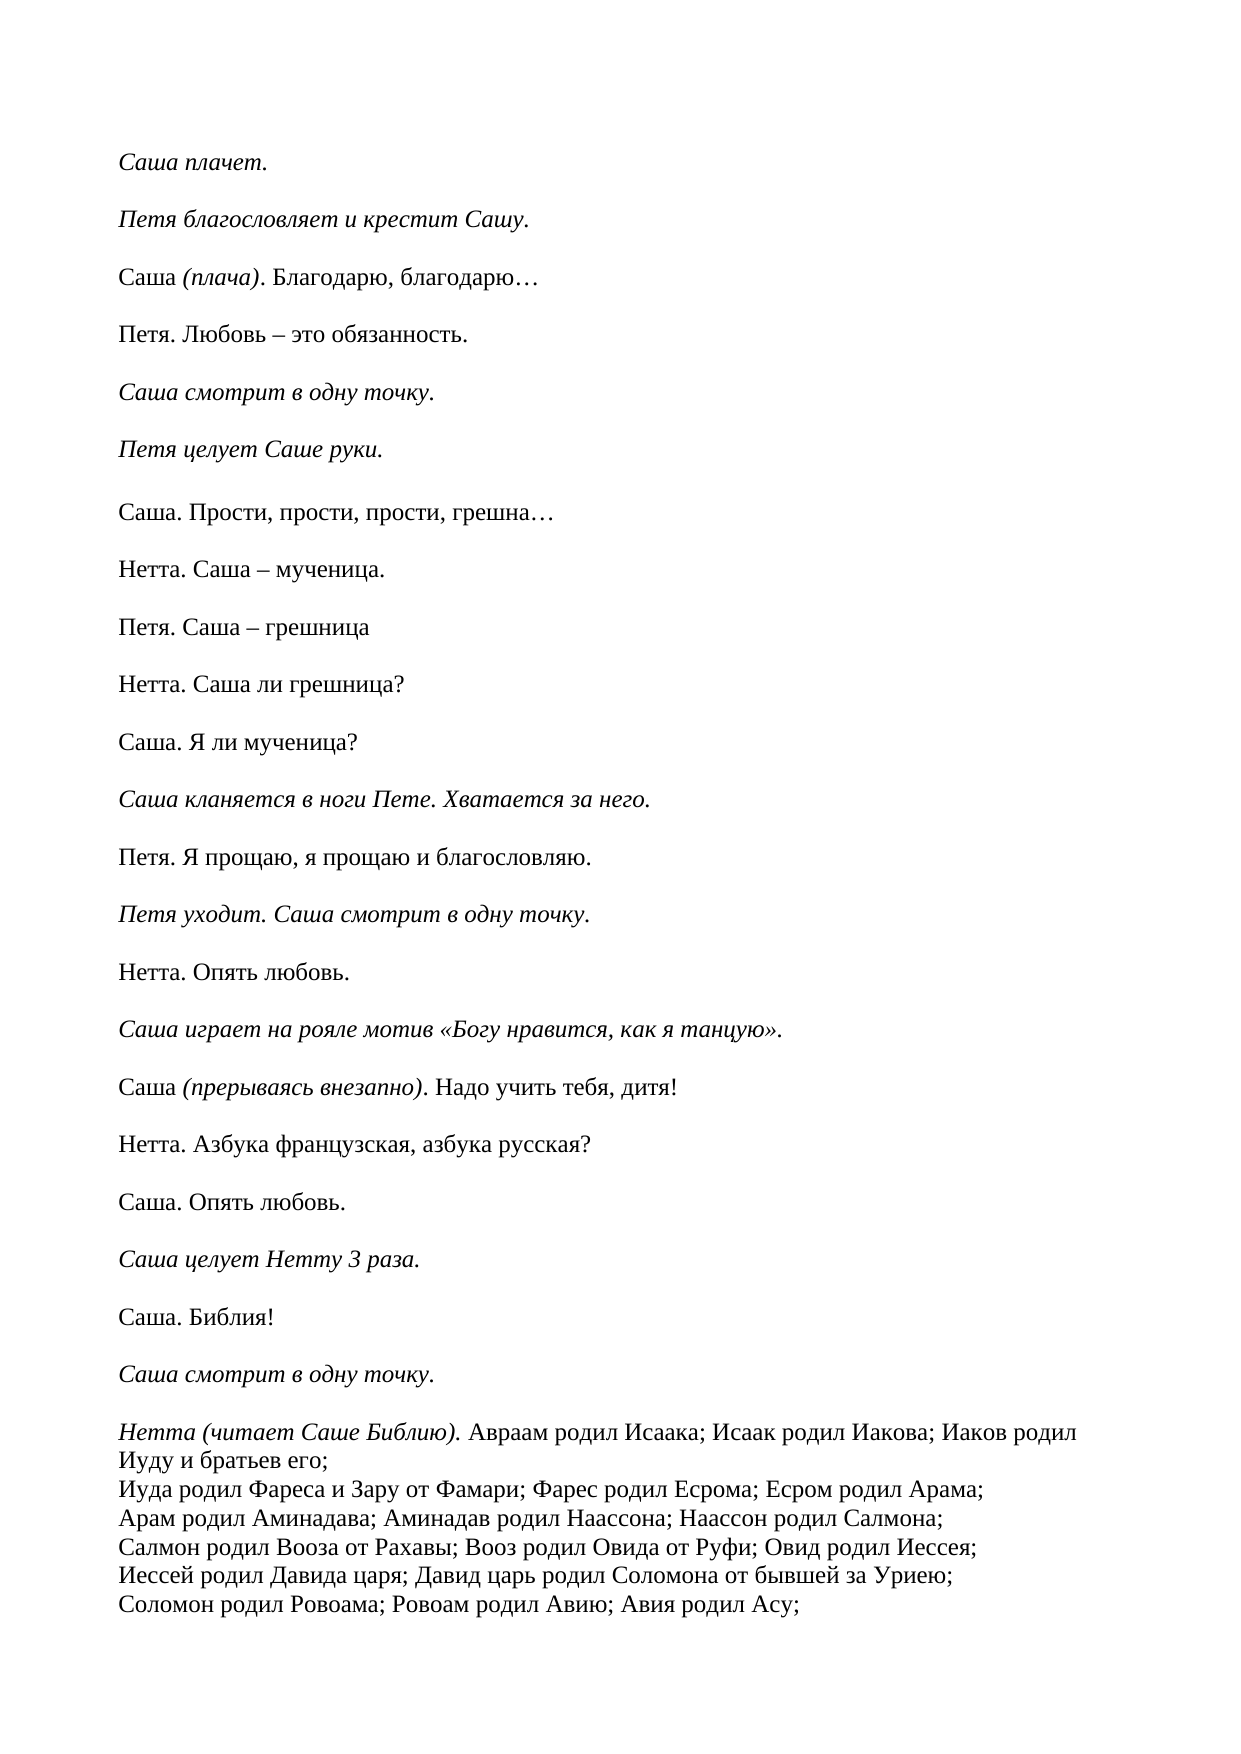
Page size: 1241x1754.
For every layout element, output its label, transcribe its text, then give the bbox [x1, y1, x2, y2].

text Саша плачет. [118, 147, 1122, 176]
text Петя благословляет и крестит Сашу. [118, 204, 1122, 233]
text Саша играет на рояле мотив «Богу нравится, как я танцую». [118, 1014, 1122, 1043]
text Саша смотрит в одну точку. [118, 377, 1122, 406]
text Соломон родил Ровоама; Ровоам родил Авию; Авия родил Асу; [118, 1589, 1122, 1618]
text Петя. Саша – грешница [118, 612, 1122, 640]
text Арам родил Аминадава; Аминадав родил Наассона; Наассон родил Салмона; [118, 1503, 1122, 1532]
text Саша. Я ли мученица? [118, 727, 1122, 755]
text Салмон родил Вооза от Рахавы; Вооз родил Овида от Руфи; Овид родил Иессея; [118, 1532, 1122, 1560]
text Нетта. Саша ли грешница? [118, 669, 1122, 698]
text Иуда родил Фареса и Зару от Фамари; Фарес родил Есрома; Есром родил Арама; [118, 1474, 1122, 1503]
text Петя. Любовь – это обязанность. [118, 319, 1122, 348]
text Саша целует Нетту 3 раза. [118, 1244, 1122, 1273]
text Нетта. Саша – мученица. [118, 554, 1122, 583]
text Нетта. Опять любовь. [118, 957, 1122, 985]
text Саша. Опять любовь. [118, 1187, 1122, 1215]
text Саша кланяется в ноги Пете. Хватается за него. [118, 784, 1122, 813]
text Саша (плача). Благодарю, благодарю… [118, 262, 1122, 291]
text Петя целует Саше руки. [118, 434, 1122, 463]
text Саша смотрит в одну точку. [118, 1359, 1122, 1388]
text Саша. Библия! [118, 1302, 1122, 1330]
text Петя уходит. Саша смотрит в одну точку. [118, 899, 1122, 928]
text Нетта (читает Саше Библию). Авраам родил Исаака; Исаак родил Иакова; Иаков родил Иуду и братьев его; [118, 1417, 1122, 1474]
text Петя. Я прощаю, я прощаю и благословляю. [118, 842, 1122, 870]
text Нетта. Азбука французская, азбука русская? [118, 1129, 1122, 1158]
text Саша. Прости, прости, прости, грешна… [118, 497, 1122, 525]
text Саша (прерываясь внезапно). Надо учить тебя, дитя! [118, 1072, 1122, 1100]
text Иессей родил Давида царя; Давид царь родил Соломона от бывшей за Уриею; [118, 1560, 1122, 1589]
